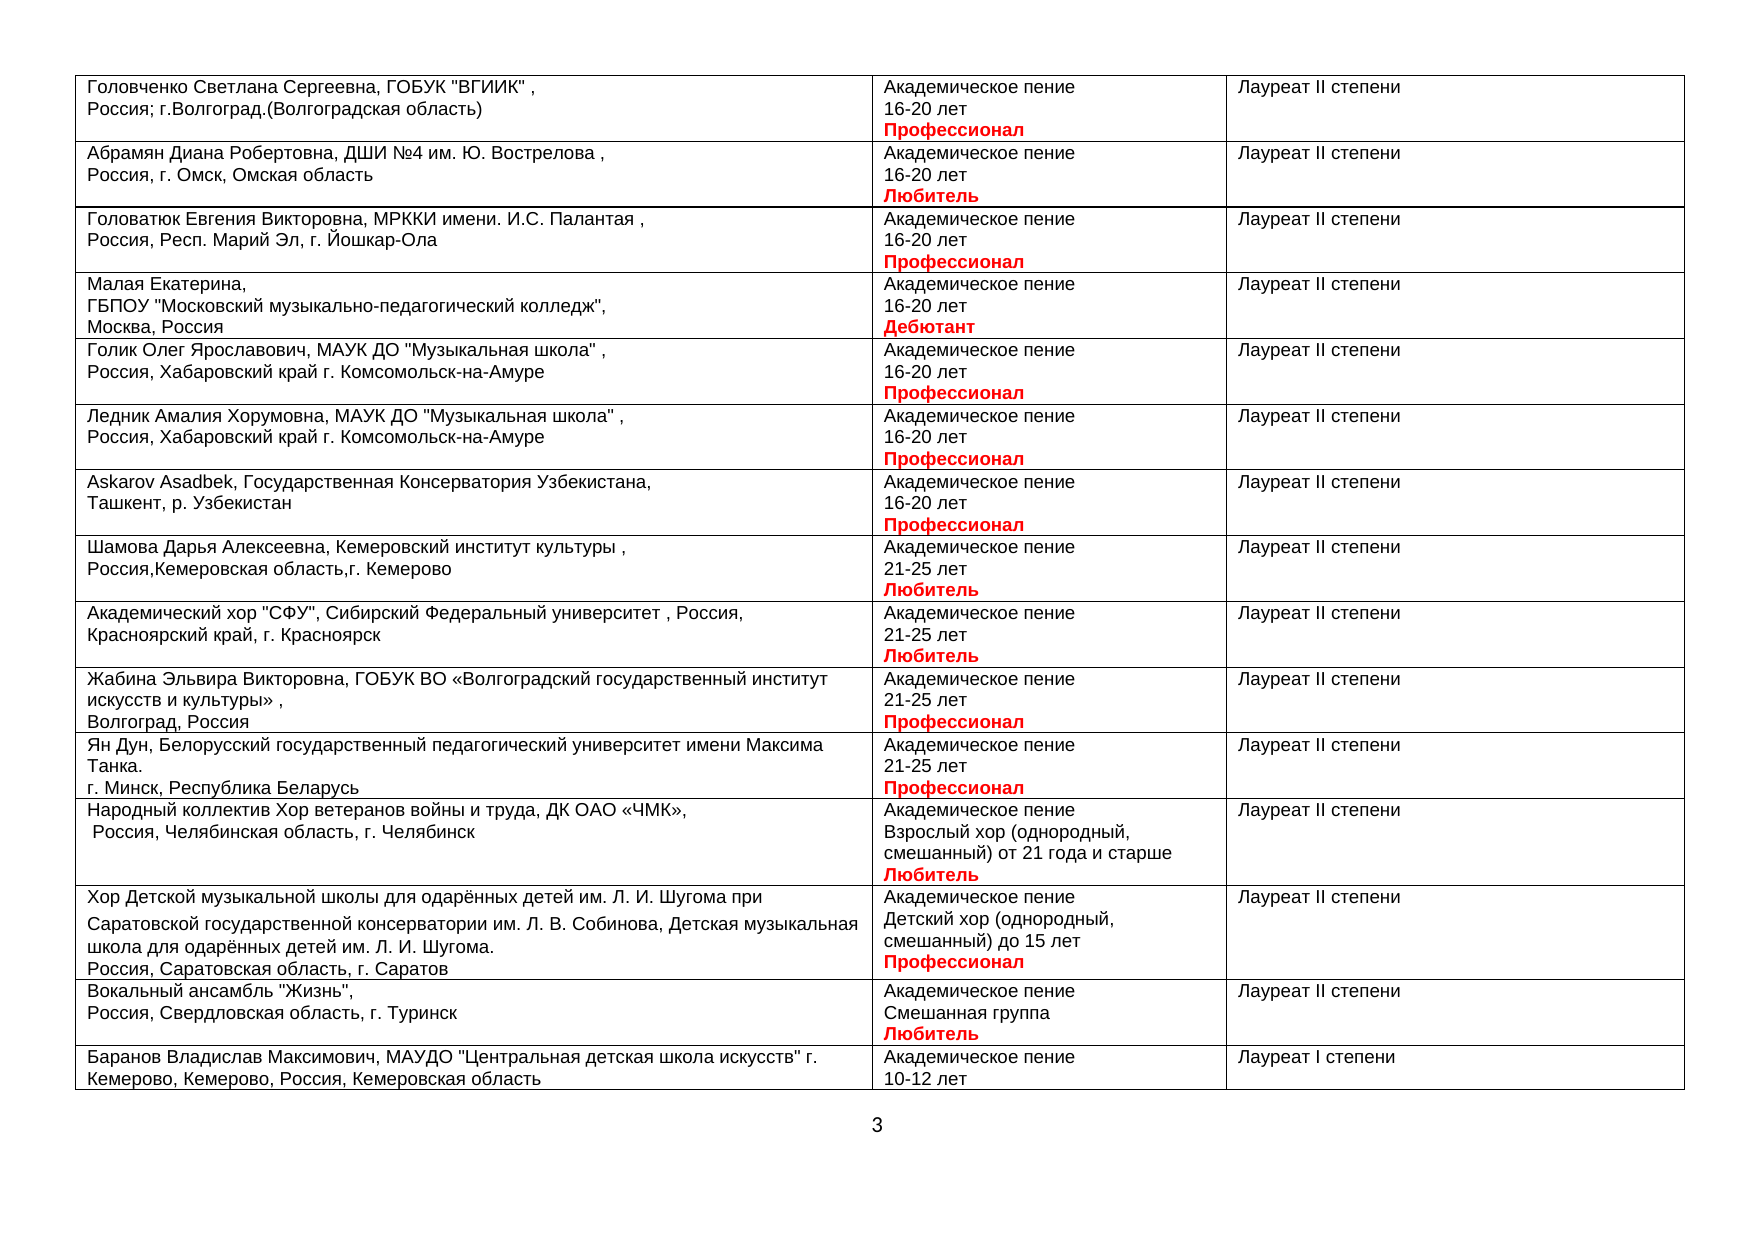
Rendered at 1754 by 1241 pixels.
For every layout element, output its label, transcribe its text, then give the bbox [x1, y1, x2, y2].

table_cell Голик Олег Ярославович, МАУК ДО "Музыкальная школа" , Россия, Хабаровский край г. Комсомольск-на-Амуре [76, 339, 872, 404]
table_cell Академическое пение 16-20 лет Профессионал [873, 470, 1226, 535]
table_cell Академическое пение Детский хор (однородный, смешанный) до 15 лет Профессионал [873, 886, 1226, 979]
table_cell Лауреат II степени [1227, 799, 1684, 885]
table_cell Лауреат II степени [1227, 470, 1684, 535]
table_cell Академическое пение Смешанная группа Любитель [873, 980, 1226, 1045]
table_cell Ледник Амалия Хорумовна, МАУК ДО "Музыкальная школа" , Россия, Хабаровский край г. Комсомольск-на-Амуре [76, 405, 872, 469]
table_cell Лауреат II степени [1227, 405, 1684, 469]
table_cell Академическое пение 16-20 лет Профессионал [873, 339, 1226, 404]
table_cell Вокальный ансамбль "Жизнь", Россия, Свердловская область, г. Туринск [76, 980, 872, 1045]
table_cell Лауреат II степени [1227, 273, 1684, 338]
table_cell Лауреат II степени [1227, 208, 1684, 272]
table_cell Академическое пение Взрослый хор (однородный, смешанный) от 21 года и старше Любитель [873, 799, 1226, 885]
table_cell Лауреат II степени [1227, 339, 1684, 404]
table_cell Ян Дун, Белорусский государственный педагогический университет имени Максима Танка. г. Минск, Республика Беларусь [76, 733, 872, 798]
table_cell Лауреат II степени [1227, 536, 1684, 601]
table_cell Академическое пение 16-20 лет Профессионал [873, 208, 1226, 272]
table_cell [873, 1046, 1226, 1089]
table_cell Шамова Дарья Алексеевна, Кемеровский институт культуры , Россия,Кемеровская область,г. Кемерово [76, 536, 872, 601]
table_cell Хор Детской музыкальной школы для одарённых детей им. Л. И. Шугома при Саратовской государственной консерватории им. Л. В. Собинова, Детская музыкальная школа для одарённых детей им. Л. И. Шугома. Россия, Саратовская область, г. Саратов [76, 886, 872, 979]
table_cell Народный коллектив Хор ветеранов войны и труда, ДК ОАО «ЧМК», Россия, Челябинская область, г. Челябинск [76, 799, 872, 885]
table_cell Лауреат II степени [1227, 886, 1684, 979]
table_cell Академическое пение 21-25 лет Профессионал [873, 668, 1226, 732]
table_cell Академическое пение 21-25 лет Любитель [873, 536, 1226, 601]
table_cell Лауреат I степени [1227, 1046, 1684, 1089]
table_cell Лауреат II степени [1227, 980, 1684, 1045]
table_cell Головатюк Евгения Викторовна, МРККИ имени. И.С. Палантая , Россия, Респ. Марий Эл, г. Йошкар-Ола [76, 208, 872, 272]
table_cell Абрамян Диана Робертовна, ДШИ №4 им. Ю. Вострелова , Россия, г. Омск, Омская область [76, 142, 872, 206]
table_cell Академический хор "СФУ", Сибирский Федеральный университет , Россия, Красноярский край, г. Красноярск [76, 602, 872, 667]
table_cell Малая Екатерина, ГБПОУ "Московский музыкально-педагогический колледж", Москва, Россия [76, 273, 872, 338]
table_cell Академическое пение 16-20 лет Дебютант [873, 273, 1226, 338]
table_cell Жабина Эльвира Викторовна, ГОБУК ВО «Волгоградский государственный институт искусств и культуры» , Волгоград, Россия [76, 668, 872, 732]
table_cell Академическое пение 16-20 лет Любитель [873, 142, 1226, 206]
table_cell Лауреат II степени [1227, 76, 1684, 141]
table_cell Лауреат II степени [1227, 602, 1684, 667]
table_cell Академическое пение 21-25 лет Любитель [873, 602, 1226, 667]
table_cell Академическое пение 21-25 лет Профессионал [873, 733, 1226, 798]
table_cell Академическое пение 16-20 лет Профессионал [873, 405, 1226, 469]
table_cell Лауреат II степени [1227, 733, 1684, 798]
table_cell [873, 76, 1226, 141]
table_cell Головченко Светлана Сергеевна, ГОБУК "ВГИИК" , Россия; г.Волгоград.(Волгоградская область) [76, 76, 872, 141]
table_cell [76, 1046, 872, 1089]
table_cell Askarov Asadbek, Государственная Консерватория Узбекистана, Ташкент, р. Узбекистан [76, 470, 872, 535]
table_cell Лауреат II степени [1227, 668, 1684, 732]
table_cell Лауреат II степени [1227, 142, 1684, 206]
